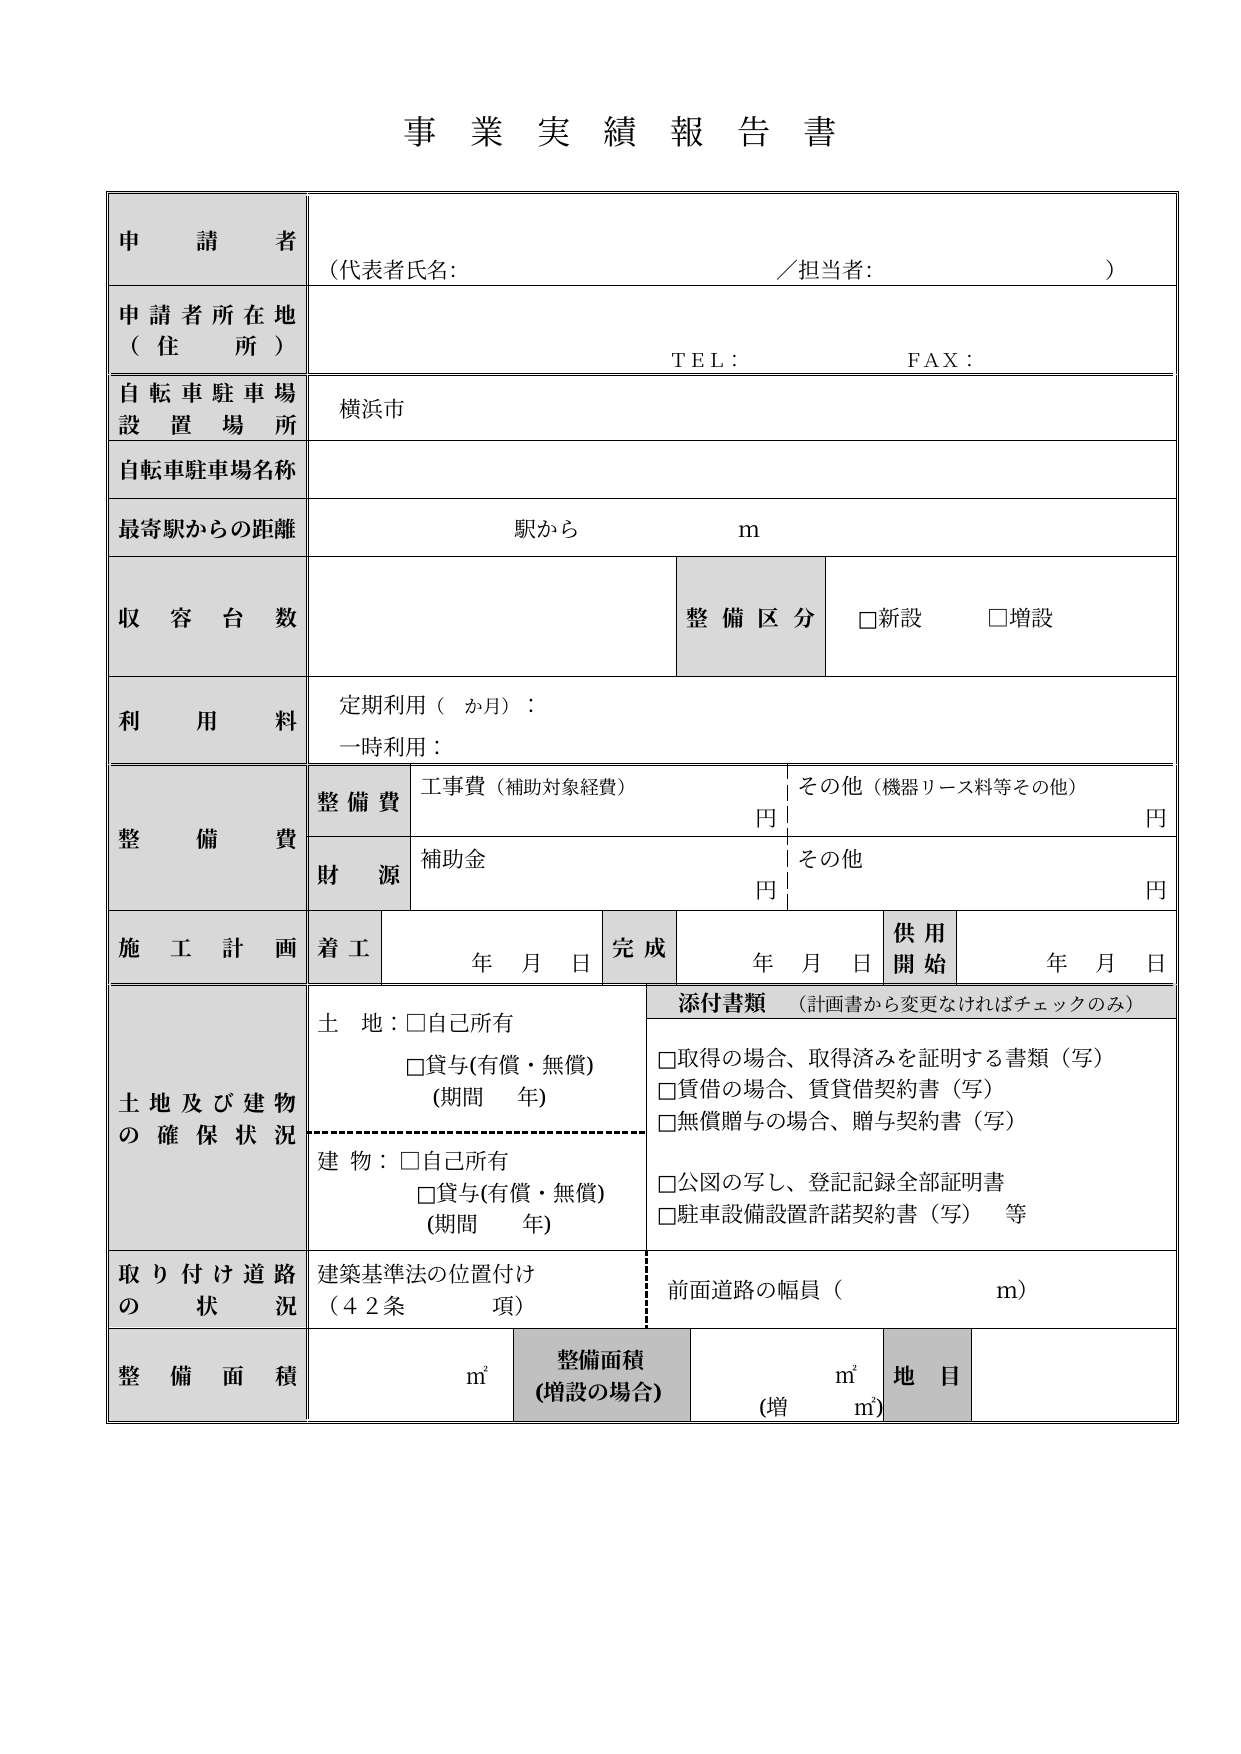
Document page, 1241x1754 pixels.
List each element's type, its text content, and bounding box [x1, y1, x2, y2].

table_cell ㎡ [307, 1329, 513, 1421]
table_cell [309, 557, 676, 676]
table_cell [972, 1329, 1176, 1421]
table_cell 施工計画 [109, 911, 306, 983]
table_cell その他 円 [787, 837, 1176, 910]
table_cell その他（機器リース料等その他） 円 [787, 763, 1176, 836]
table_cell 建築基準法の位置付け （４２条 項） [309, 1251, 646, 1327]
table_cell 補助金 円 [411, 837, 787, 910]
table_cell ㎡ (増 ㎡) [691, 1329, 883, 1421]
table_cell 整備区分 [677, 557, 825, 676]
table_cell 定期利用（ か月）： 一時利用： [309, 677, 1176, 763]
table_cell 土地及び建物 の確保状況 [108, 983, 307, 1250]
text 事 業 実 績 報 告 書 [118, 118, 1122, 151]
table_cell 自転車駐車場名称 [109, 441, 306, 498]
table_cell 横浜市 [307, 373, 1177, 440]
table_cell 整備面積 (増設の場合) [514, 1329, 690, 1421]
table_cell 整備費 [109, 763, 306, 910]
table_cell 完成 [603, 911, 676, 983]
table_cell 年 月 日 [677, 911, 883, 983]
table_cell 前面道路の幅員（ ｍ） [646, 1251, 1176, 1327]
table_cell [309, 441, 1176, 498]
table_cell □新設 □増設 [826, 557, 1176, 676]
table_cell 最寄駅からの距離 [109, 499, 306, 556]
table_cell 供用開始 [884, 911, 956, 983]
table_cell 取り付け道路 の状況 [109, 1251, 306, 1327]
table_cell ＴＥＬ： ＦＡＸ： [309, 286, 1176, 373]
table_cell 申請者所在地 （住 所） [109, 286, 306, 373]
table_cell 工事費（補助対象経費） 円 [411, 766, 787, 836]
table_header （代表者氏名： ／担当者： ） [307, 194, 1176, 285]
table_cell 整備費 [309, 766, 410, 836]
table_cell 収容台数 [109, 557, 306, 676]
table_cell 自転車駐車場 設置場所 [108, 373, 307, 440]
table_cell 地目 [884, 1329, 971, 1421]
table_cell 駅から ｍ [309, 499, 1176, 556]
table_cell 整備面積 [109, 1329, 307, 1421]
table_cell □取得の場合、取得済みを証明する書類（写） □賃借の場合、賃貸借契約書（写） □無償贈与の場合、贈与契約書（写） □公図の写し、登記記録全部証明書 □駐車設備設置許諾契約書（写） 等 [647, 1019, 1176, 1250]
table_cell 利用料 [109, 677, 306, 763]
table_cell 着工 [309, 911, 381, 983]
table_cell 土 地：□自己所有 □貸与(有償・無償) (期間 年) [309, 986, 646, 1131]
table_cell 年 月 日 [382, 911, 602, 983]
table_cell 添付書類 （計画書から変更なければチェックのみ） [647, 983, 1177, 1018]
table_cell 財源 [309, 837, 410, 910]
table_cell 年 月 日 [957, 911, 1176, 983]
table_cell 建 物： □自己所有 □貸与(有償・無償) (期間 年) [309, 1131, 646, 1250]
table_header 申請者 [109, 194, 307, 285]
